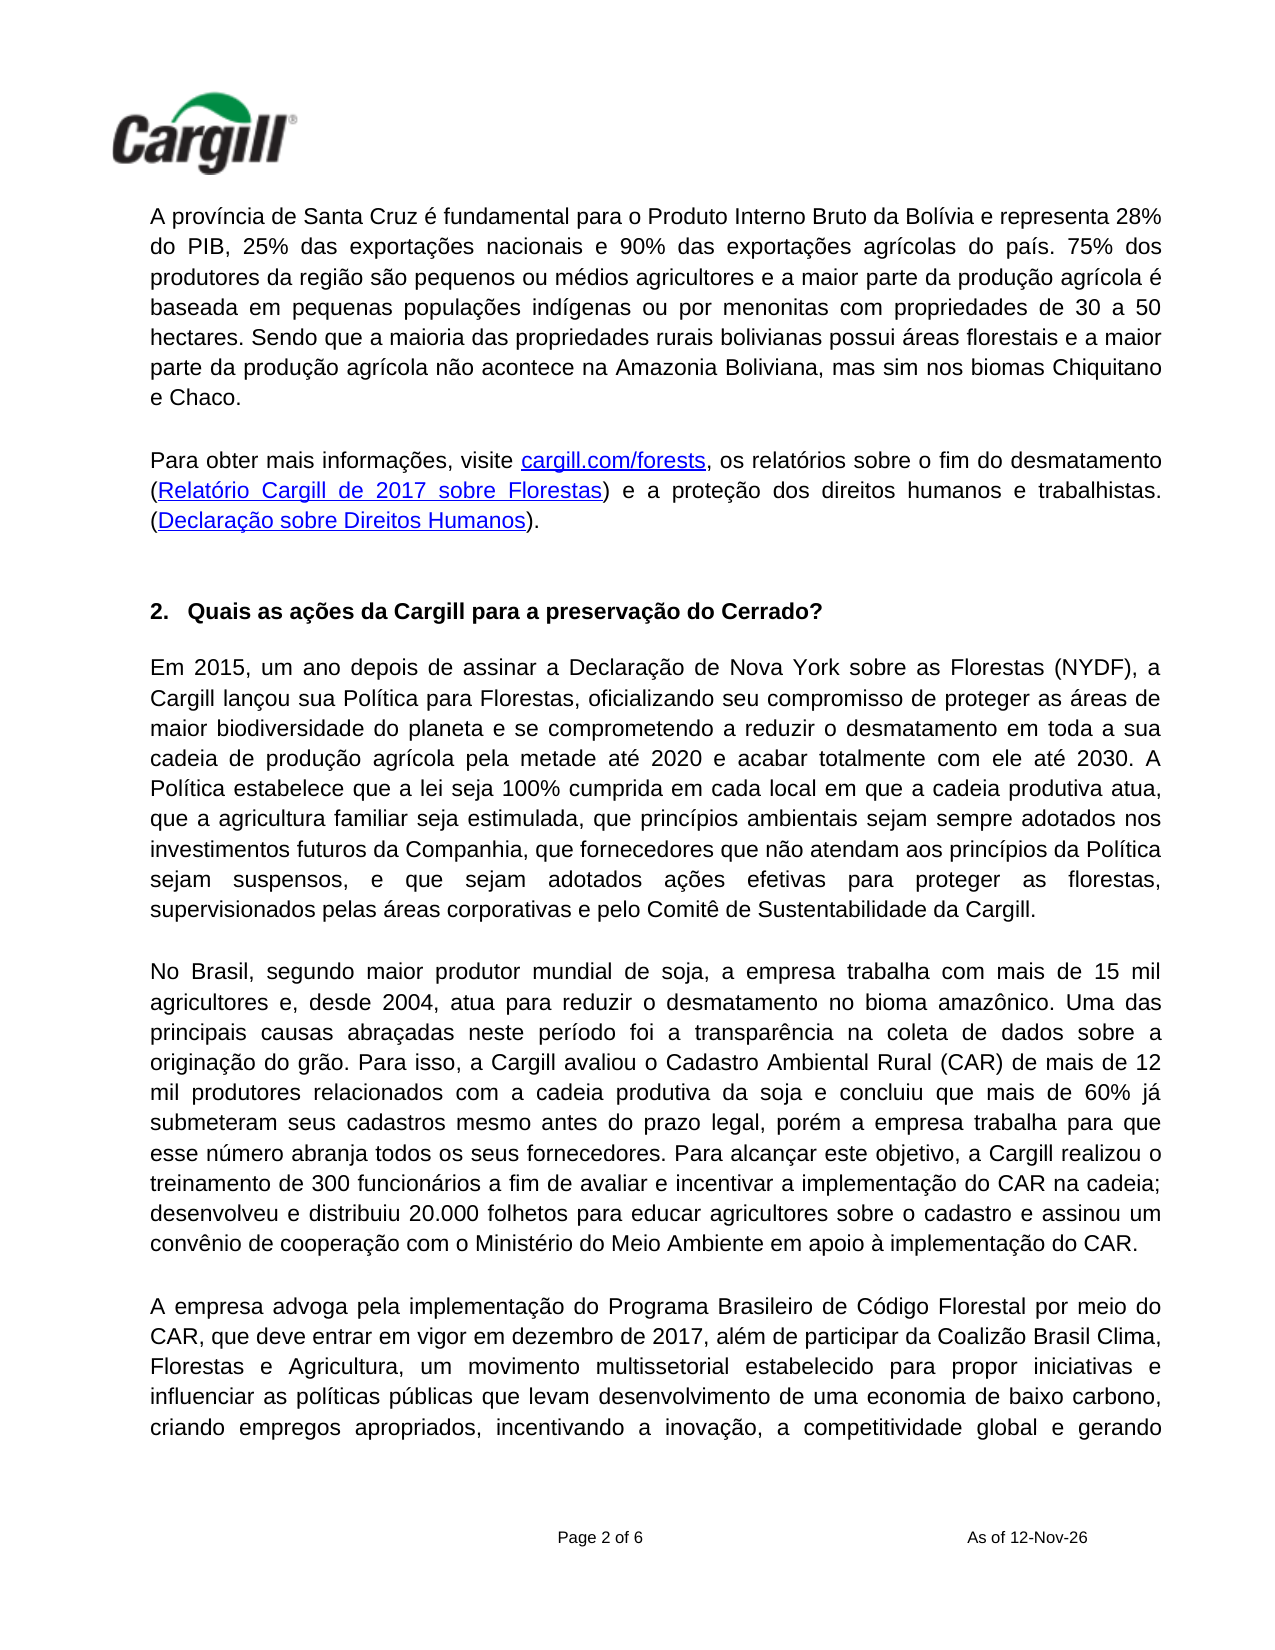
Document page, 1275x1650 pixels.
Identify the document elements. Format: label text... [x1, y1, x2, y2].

text Para obter mais informações, visite cargill.com/forests, os relatórios sobre o fim do desmatamento (Relatório Cargill de 2017 sobre Florestas) e a proteção dos direitos humanos e trabalhistas. (Declaração sobre Direitos Humanos). [150, 447, 1162, 533]
text A província de Santa Cruz é fundamental para o Produto Interno Bruto da Bolívia e representa 28% do PIB, 25% das exportações nacionais e 90% das exportações agrícolas do país. 75% dos produtores da região são pequenos ou médios agricultores e a maior parte da produção agrícola é baseada em pequenas populações indígenas ou por menonitas com propriedades de 30 a 50 hectares. Sendo que a maioria das propriedades rurais bolivianas possui áreas florestais e a maior parte da produção agrícola não acontece na Amazonia Boliviana, mas sim nos biomas Chiquitano e Chaco. [150, 203, 1162, 411]
text No Brasil, segundo maior produtor mundial de soja, a empresa trabalha com mais de 15 mil agricultores e, desde 2004, atua para reduzir o desmatamento no bioma amazônico. Uma das principais causas abraçadas neste período foi a transparência na coleta de dados sobre a originação do grão. Para isso, a Cargill avaliou o Cadastro Ambiental Rural (CAR) de mais de 12 mil produtores relacionados com a cadeia produtiva da soja e concluiu que mais de 60% já submeteram seus cadastros mesmo antes do prazo legal, porém a empresa trabalha para que esse número abranja todos os seus fornecedores. Para alcançar este objetivo, a Cargill realizou o treinamento de 300 funcionários a fim de avaliar e incentivar a implementação do CAR na cadeia; desenvolveu e distribuiu 20.000 folhetos para educar agricultores sobre o cadastro e assinou um convênio de cooperação com o Ministério do Meio Ambiente em apoio à implementação do CAR. [150, 958, 1162, 1257]
text Em 2015, um ano depois de assinar a Declaração de Nova York sobre as Florestas (NYDF), a Cargill lançou sua Política para Florestas, oficializando seu compromisso de proteger as áreas de maior biodiversidade do planeta e se comprometendo a reduzir o desmatamento em toda a sua cadeia de produção agrícola pela metade até 2020 e acabar totalmente com ele até 2030. A Política estabelece que a lei seja 100% cumprida em cada local em que a cadeia produtiva atua, que a agricultura familiar seja estimulada, que princípios ambientais sejam sempre adotados nos investimentos futuros da Companhia, que fornecedores que não atendam aos princípios da Política sejam suspensos, e que sejam adotados ações efetivas para proteger as florestas, supervisionados pelas áreas corporativas e pelo Comitê de Sustentabilidade da Cargill. [150, 654, 1162, 922]
list Quais as ações da Cargill para a preservação do Cerrado? [150, 598, 1162, 624]
picture [112, 75, 298, 175]
